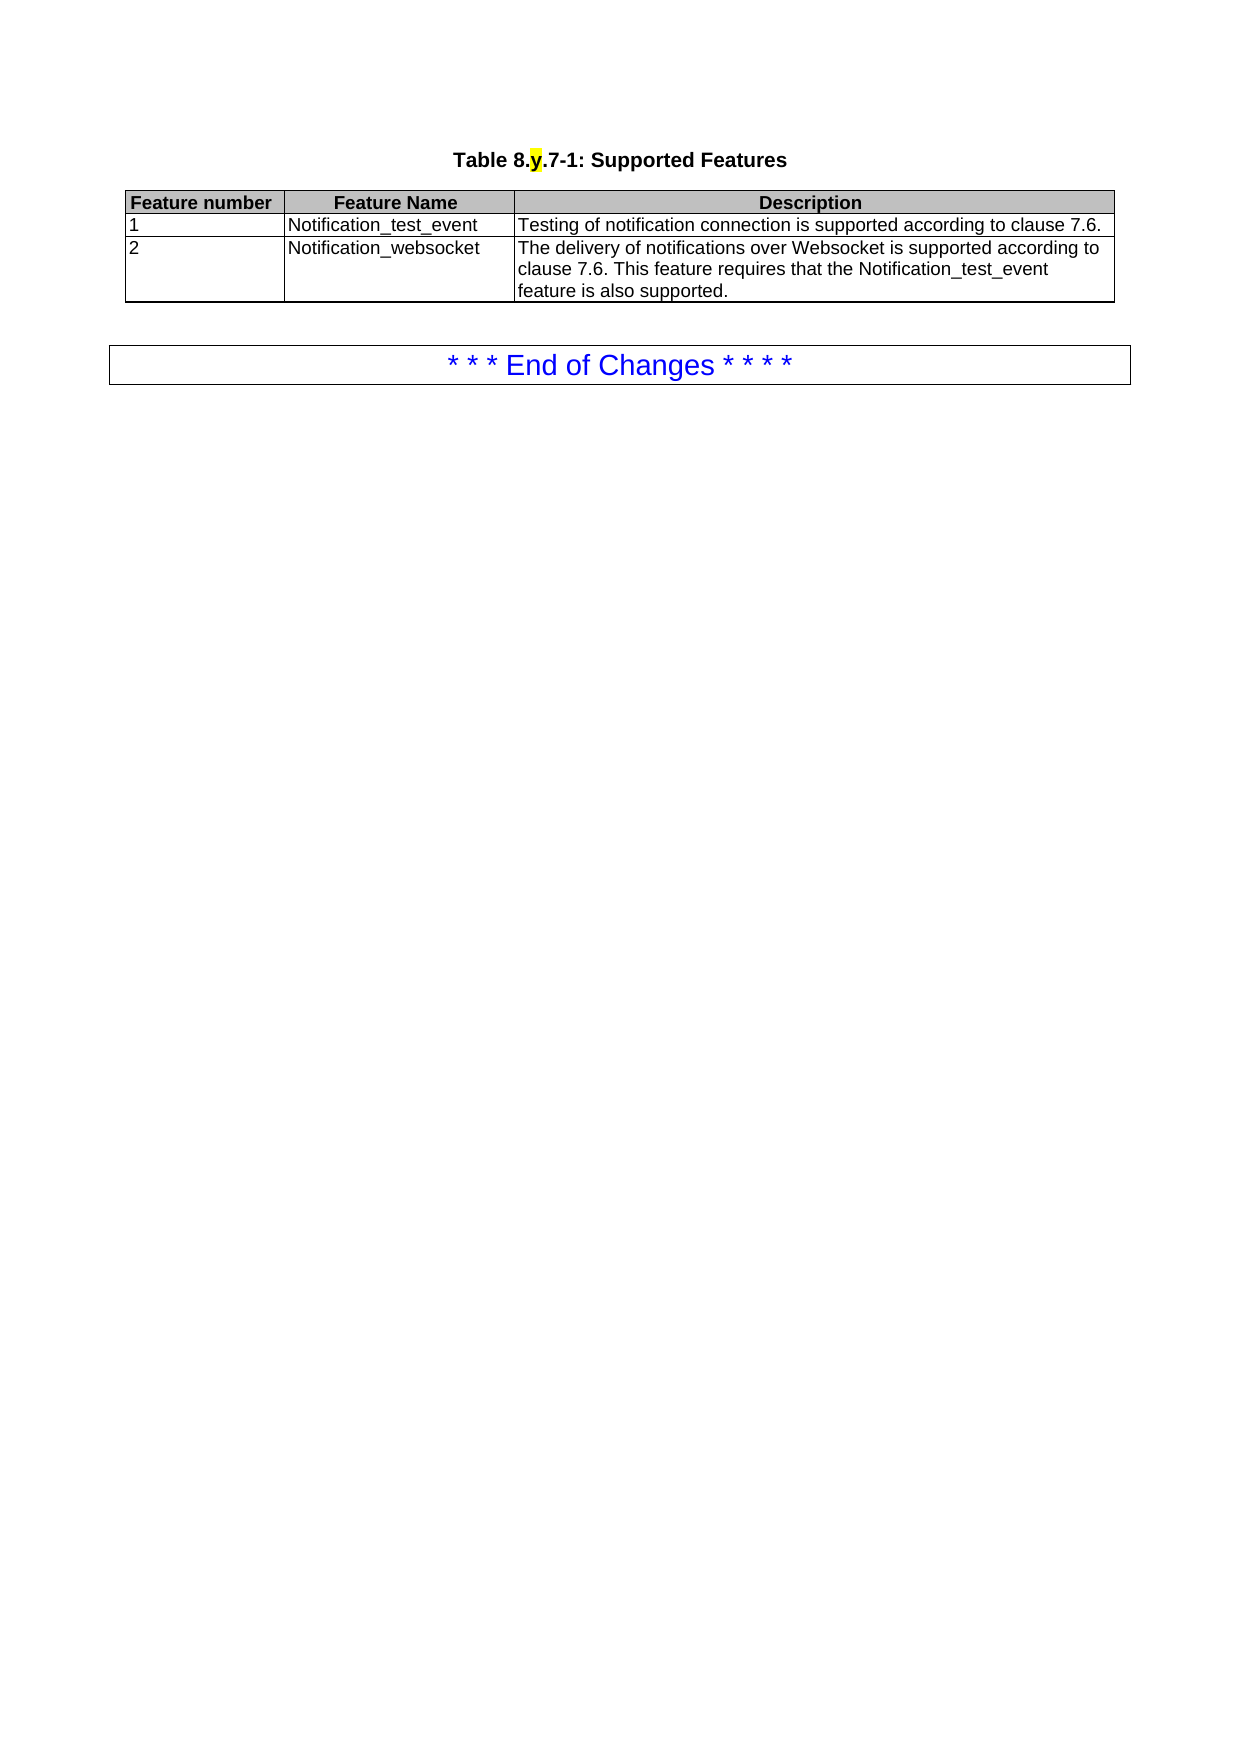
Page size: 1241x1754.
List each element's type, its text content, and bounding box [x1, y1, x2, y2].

table_cell [285, 214, 514, 236]
table_header [126, 191, 284, 213]
table_cell [126, 214, 284, 236]
table_header [515, 191, 1114, 213]
table_header [285, 191, 514, 213]
text * * * End of Changes * * * * [110, 346, 1130, 384]
table_cell [126, 237, 284, 301]
table_cell [285, 237, 514, 301]
table_cell [515, 237, 1114, 301]
table_cell [515, 214, 1114, 236]
